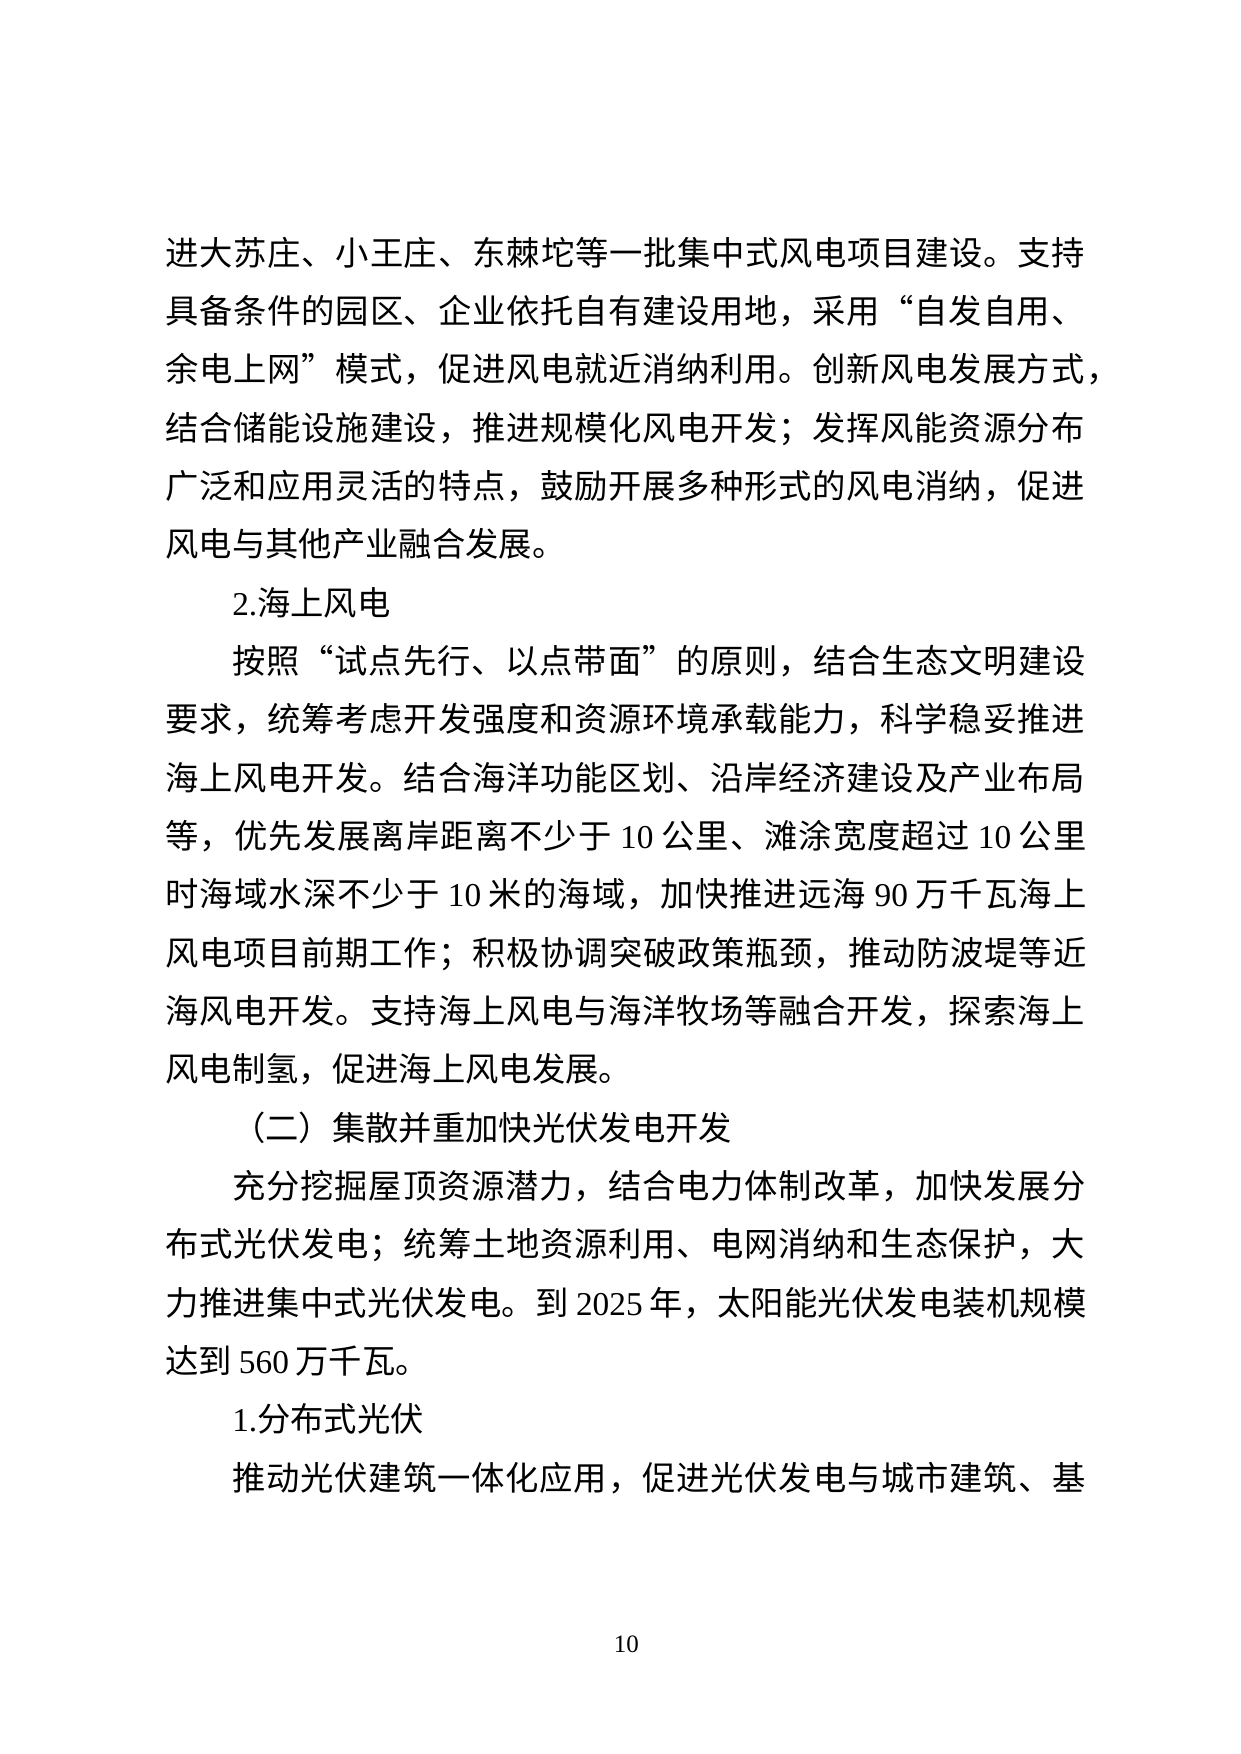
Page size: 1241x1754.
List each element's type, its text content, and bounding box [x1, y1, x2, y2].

text 按照“试点先行、以点带面”的原则，结合生态文明建设要求，统筹考虑开发强度和资源环境承载能力，科学稳妥推进海上风电开发。结合海洋功能区划、沿岸经济建设及产业布局等，优先发展离岸距离不少于10公里、滩涂宽度超过10公里时海域水深不少于10米的海域，加快推进远海90万千瓦海上风电项目前期工作；积极协调突破政策瓶颈，推动防波堤等近海风电开发。支持海上风电与海洋牧场等融合开发，探索海上风电制氢，促进海上风电发展。 [165, 627, 1087, 1093]
text （二）集散并重加快光伏发电开发 [165, 1093, 1087, 1152]
text 充分挖掘屋顶资源潜力，结合电力体制改革，加快发展分布式光伏发电；统筹土地资源利用、电网消纳和生态保护，大力推进集中式光伏发电。到2025年，太阳能光伏发电装机规模达到560万千瓦。 [165, 1152, 1087, 1385]
subtitle 2.海上风电 [165, 568, 1087, 627]
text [165, 1443, 1087, 1502]
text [165, 218, 1087, 568]
subtitle 1.分布式光伏 [165, 1385, 1087, 1443]
